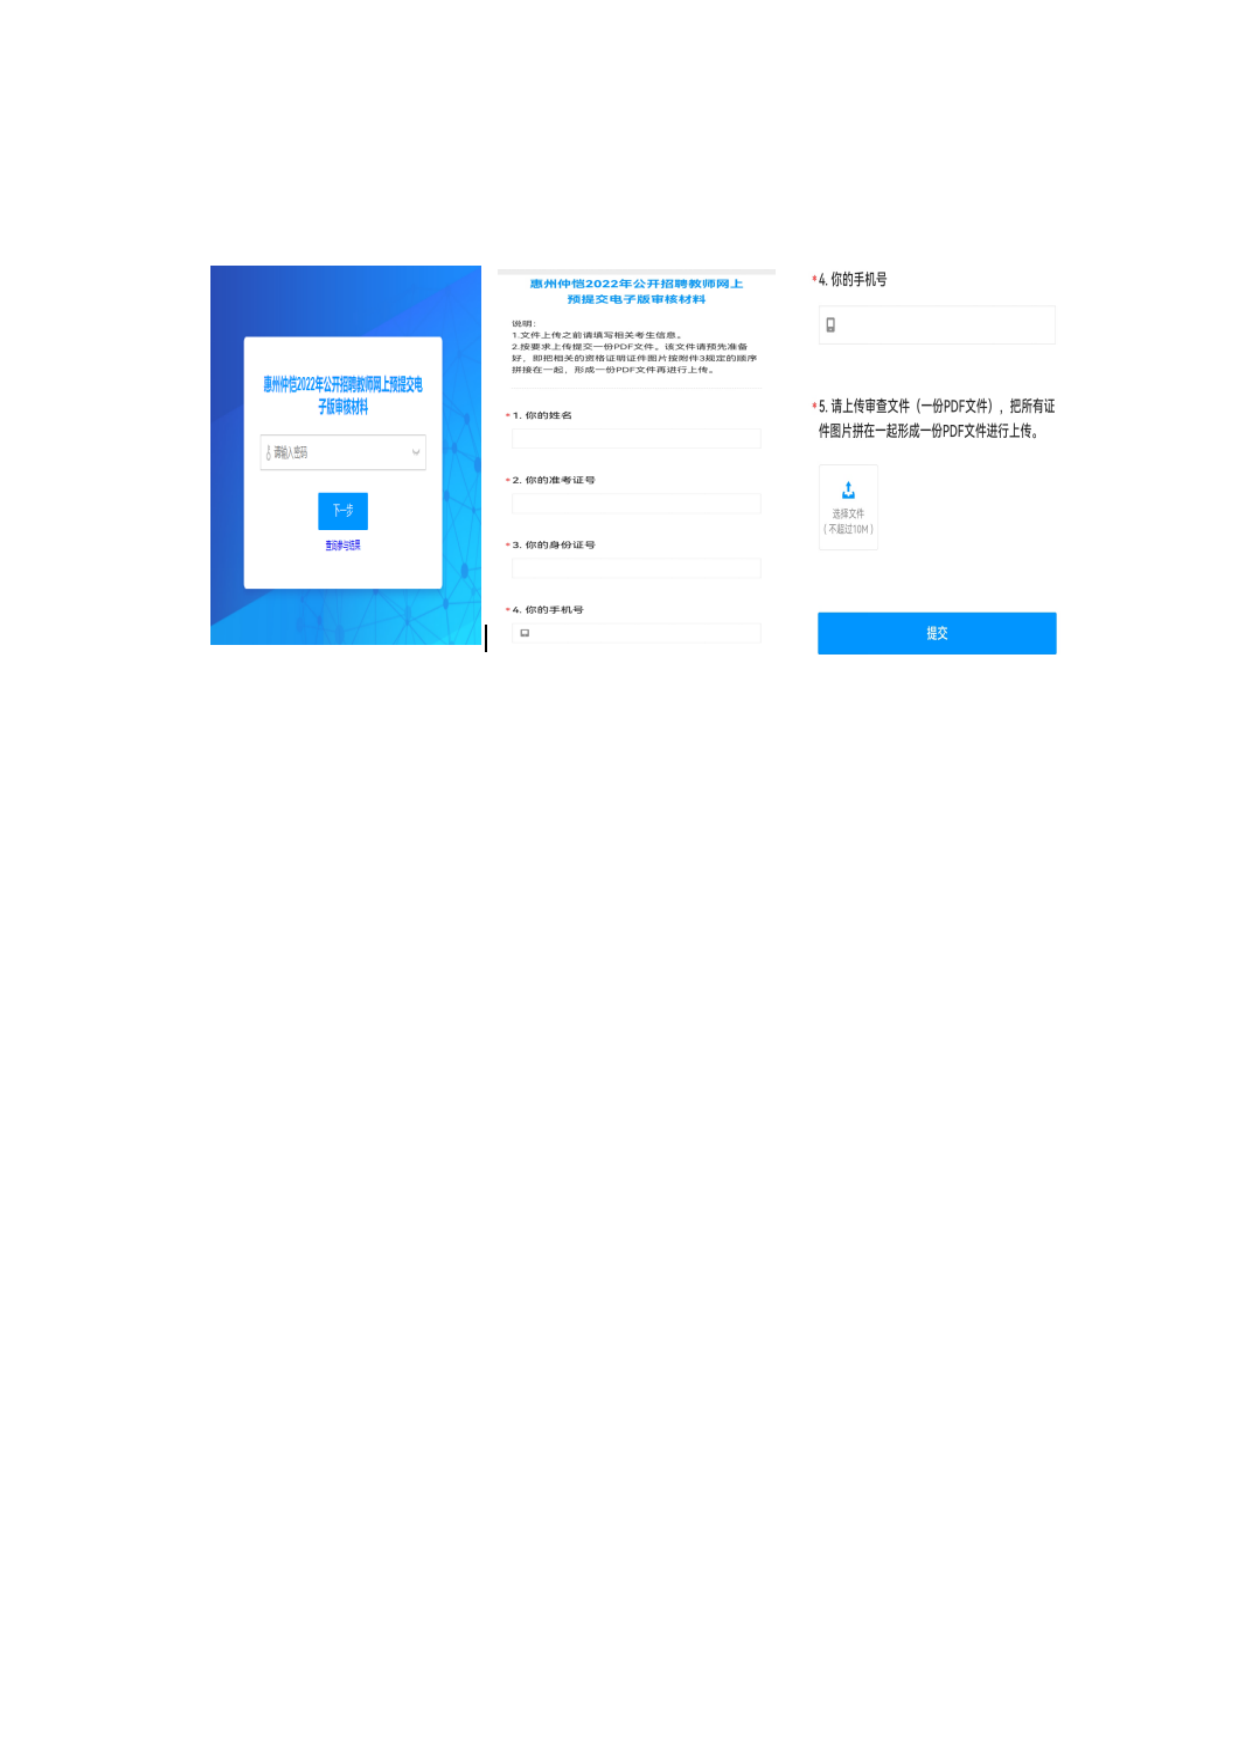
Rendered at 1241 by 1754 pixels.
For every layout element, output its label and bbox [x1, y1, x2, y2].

picture [166, 219, 1122, 718]
